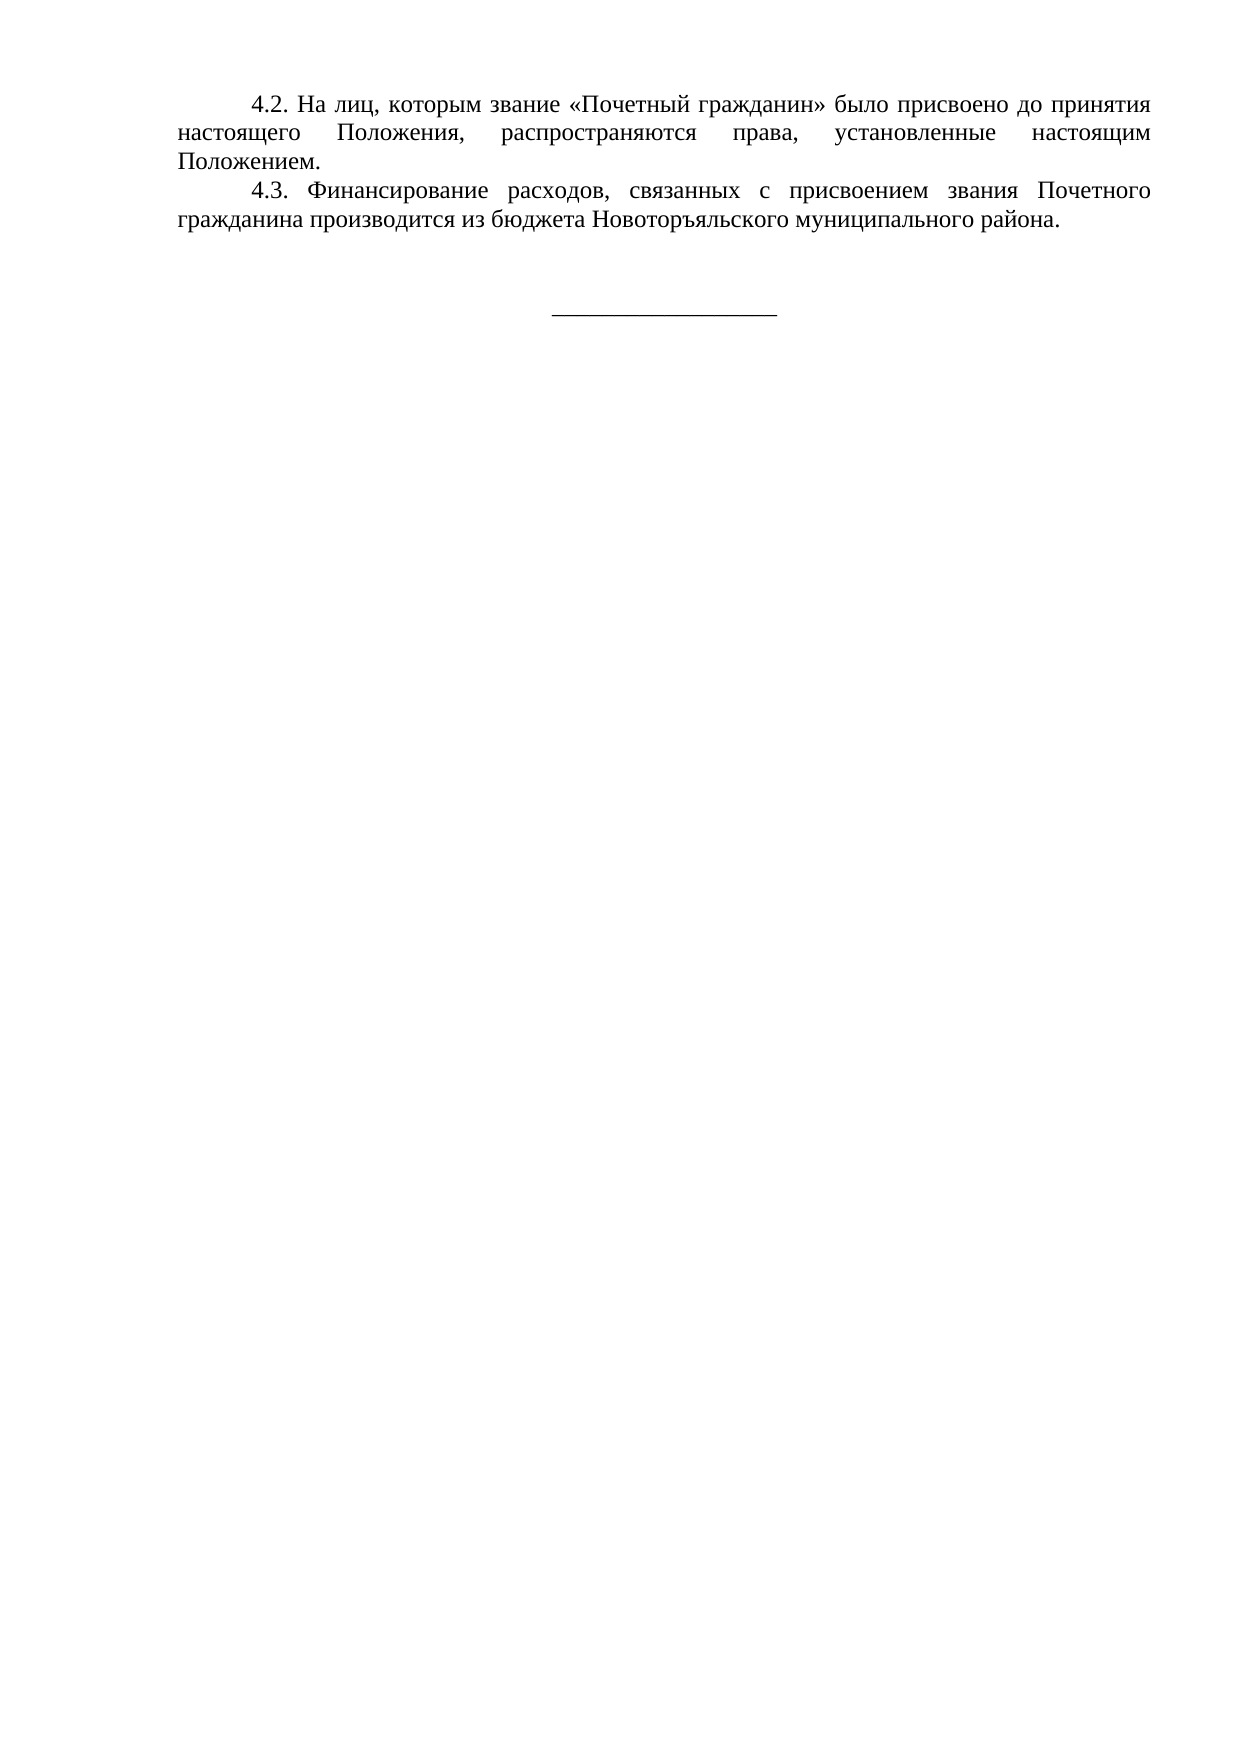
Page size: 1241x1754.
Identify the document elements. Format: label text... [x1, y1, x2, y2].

text __________________ [177, 290, 1152, 319]
text 4.3. Финансирование расходов, связанных с присвоением звания Почетного гражданина производится из бюджета Новоторъяльского муниципального района. [177, 175, 1152, 232]
text 4.2. На лиц, которым звание «Почетный гражданин» было присвоено до принятия настоящего Положения, распространяются права, установленные настоящим Положением. [177, 89, 1152, 175]
